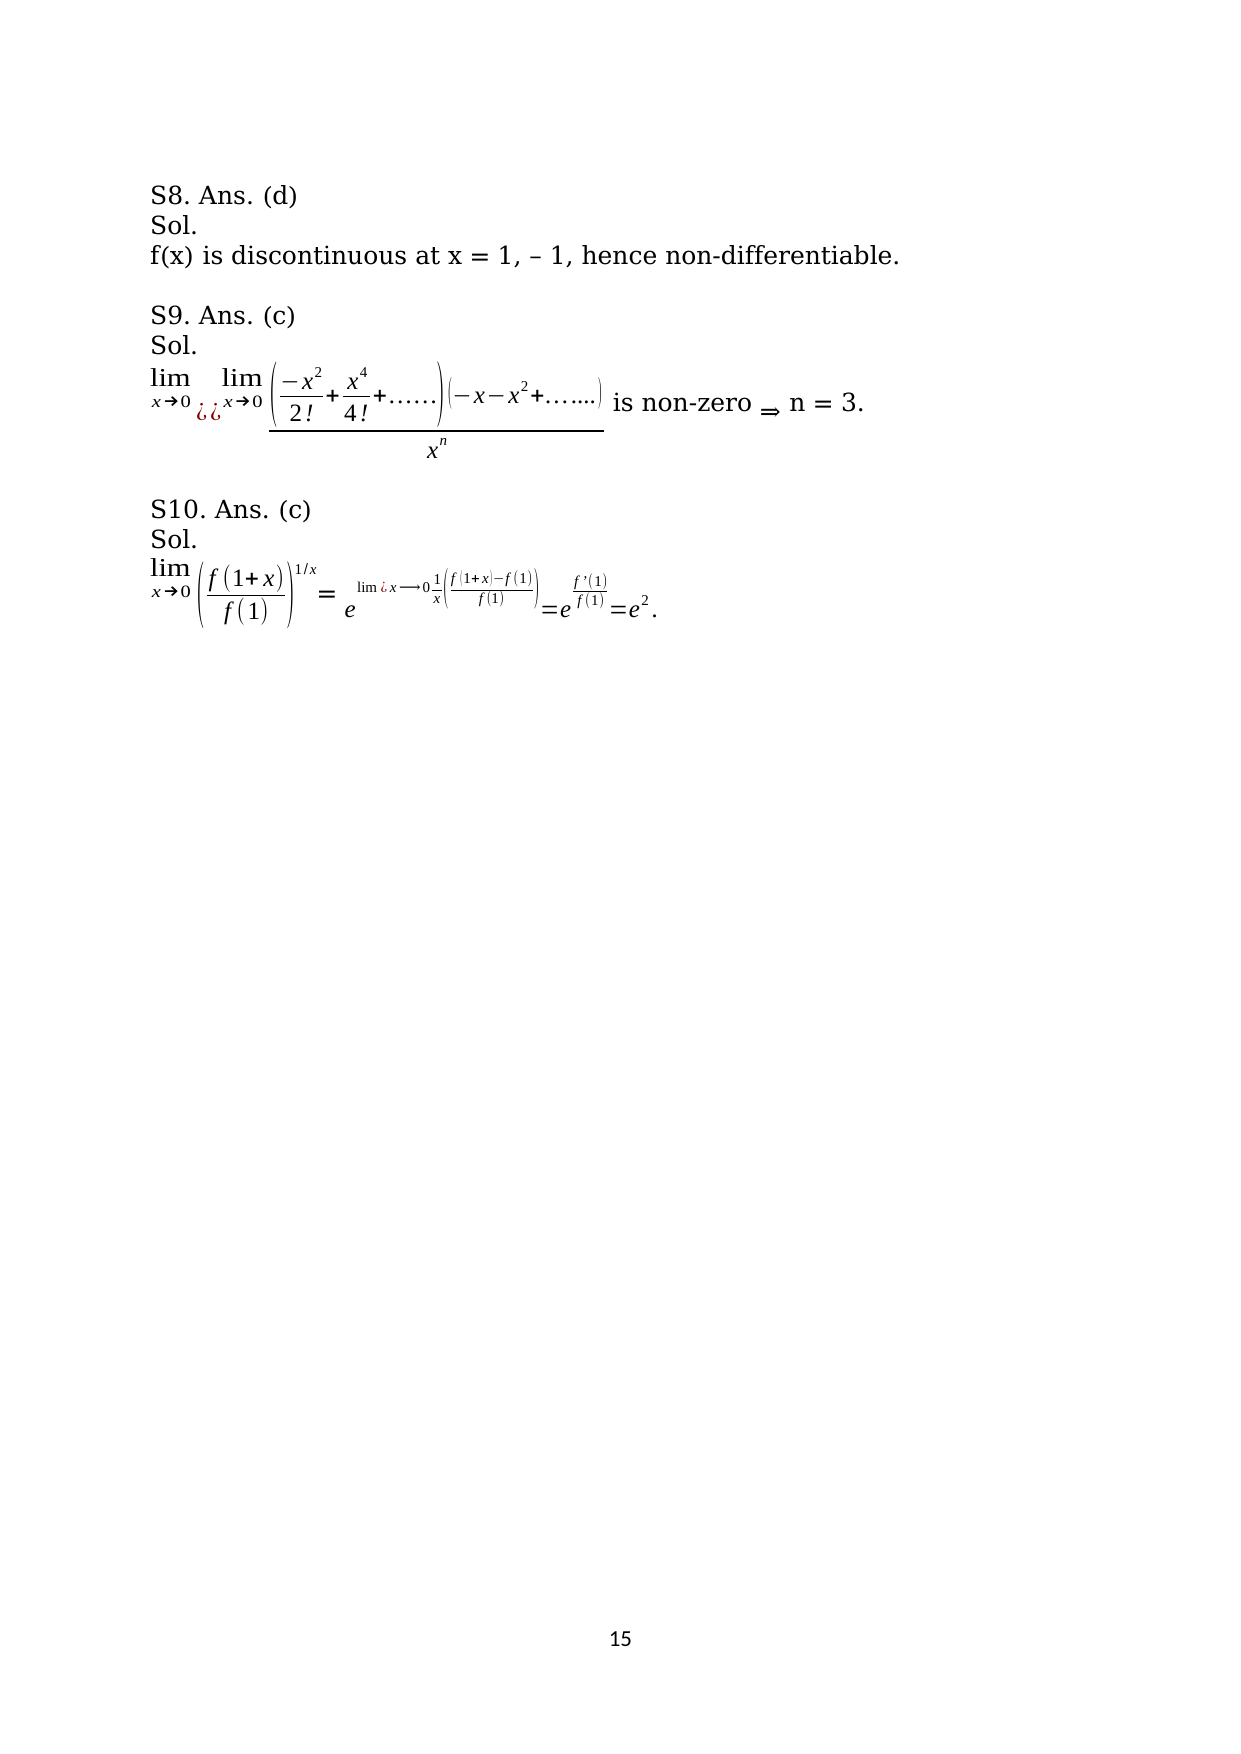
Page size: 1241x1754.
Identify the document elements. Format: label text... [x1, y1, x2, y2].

list f(x) is discontinuous at x = 1, – 1, hence non-differentiable. [150, 240, 1090, 270]
list is non-zero n = 3. [150, 360, 1090, 464]
list S8. Ans. (d) [150, 180, 1090, 210]
list Sol. [150, 524, 1090, 554]
list = [150, 554, 1090, 637]
list S9. Ans. (c) [150, 300, 1090, 330]
list Sol. [150, 210, 1090, 240]
list S10. Ans. (c) [150, 494, 1090, 524]
list Sol. [150, 330, 1090, 360]
